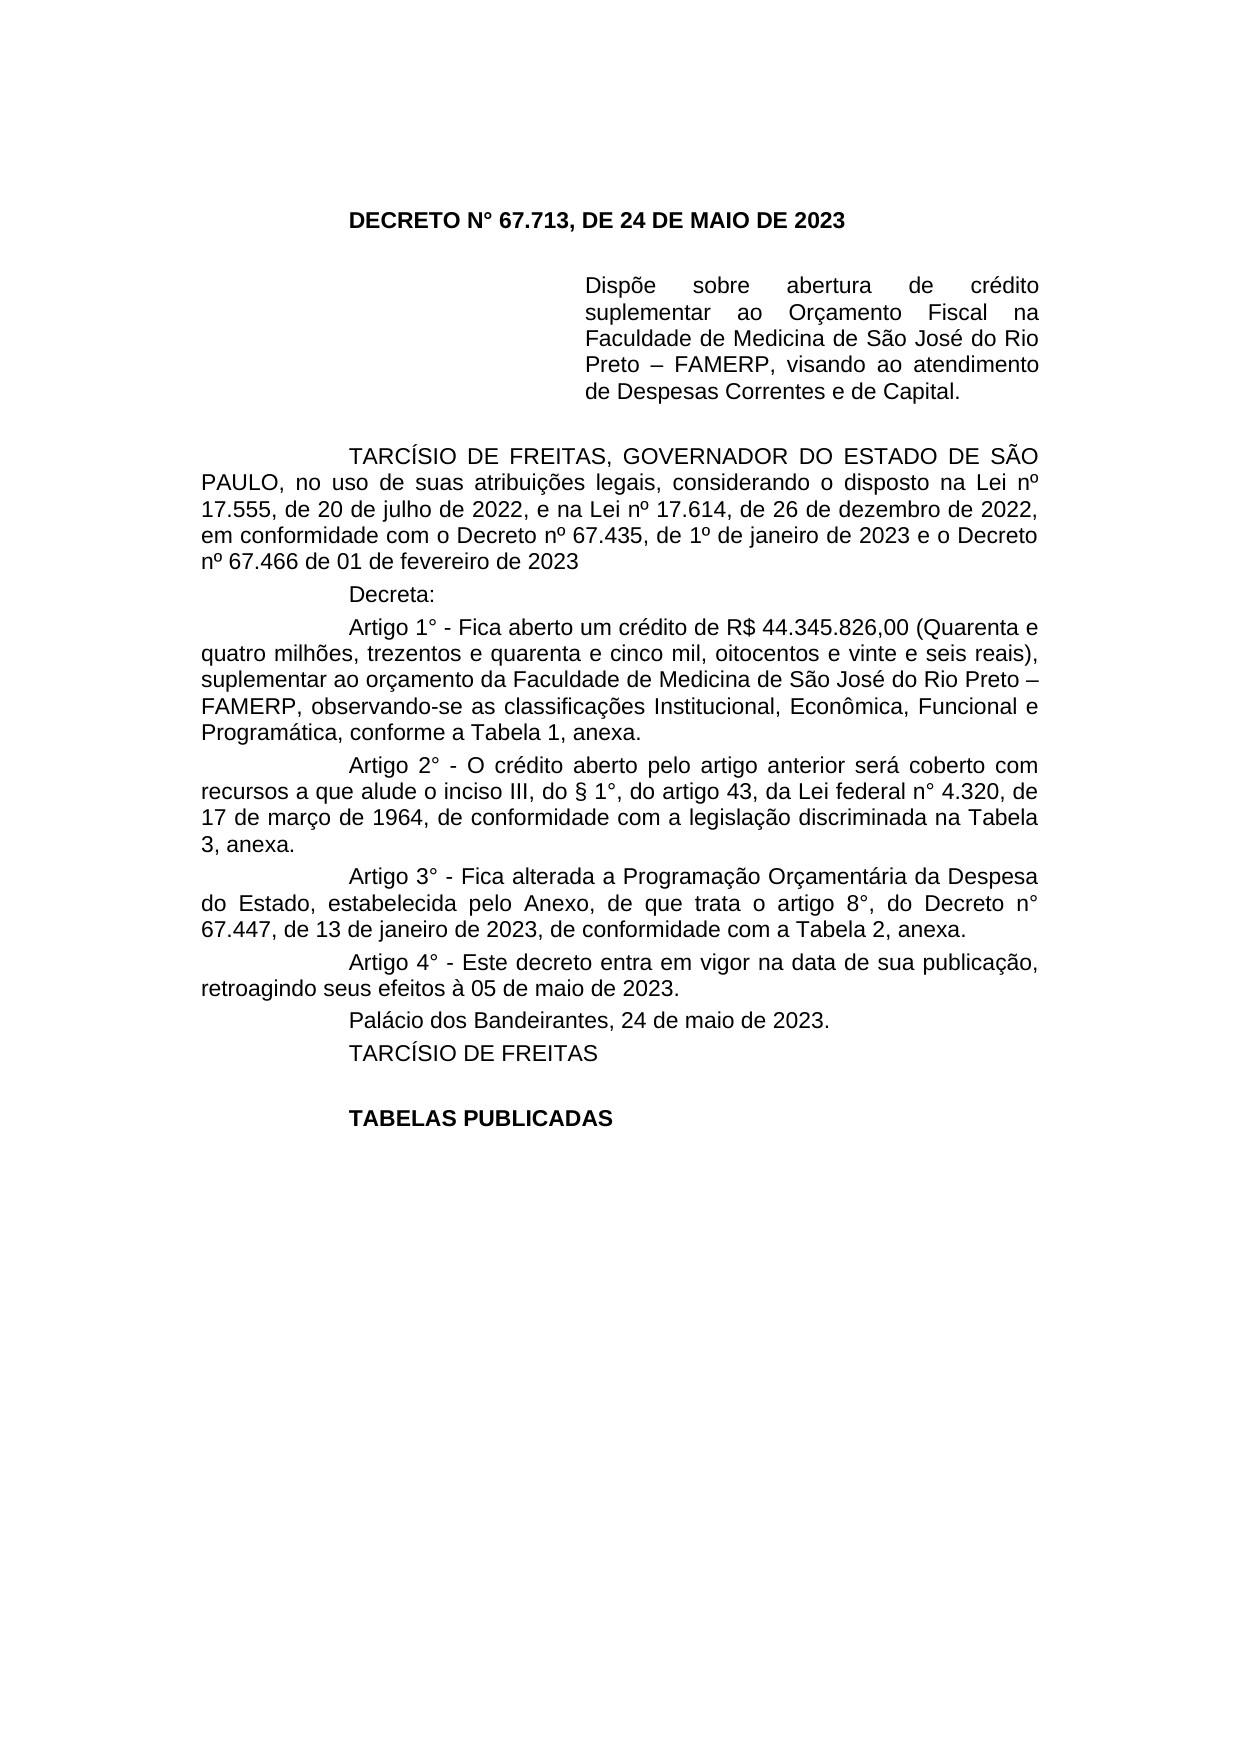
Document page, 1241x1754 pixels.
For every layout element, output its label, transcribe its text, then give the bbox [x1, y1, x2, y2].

text DECRETO N° 67.713, DE 24 DE MAIO DE 2023 [201, 207, 1039, 233]
text TARCÍSIO DE FREITAS [201, 1040, 1039, 1066]
text Dispõe sobre abertura de crédito suplementar ao Orçamento Fiscal na Faculdade de Medicina de São José do Rio Preto – FAMERP, visando ao atendimento de Despesas Correntes e de Capital. [585, 272, 1039, 404]
text Palácio dos Bandeirantes, 24 de maio de 2023. [201, 1007, 1039, 1034]
text Artigo 2° - O crédito aberto pelo artigo anterior será coberto com recursos a que alude o inciso III, do § 1°, do artigo 43, da Lei federal n° 4.320, de 17 de março de 1964, de conformidade com a legislação discriminada na Tabela 3, anexa. [201, 752, 1039, 857]
text Artigo 3° - Fica alterada a Programação Orçamentária da Despesa do Estado, estabelecida pelo Anexo, de que trata o artigo 8°, do Decreto n° 67.447, de 13 de janeiro de 2023, de conformidade com a Tabela 2, anexa. [201, 863, 1039, 942]
text TABELAS PUBLICADAS [201, 1105, 1039, 1132]
text Artigo 4° - Este decreto entra em vigor na data de sua publicação, retroagindo seus efeitos à 05 de maio de 2023. [201, 948, 1039, 1001]
text Artigo 1° - Fica aberto um crédito de R$ 44.345.826,00 (Quarenta e quatro milhões, trezentos e quarenta e cinco mil, oitocentos e vinte e seis reais), suplementar ao orçamento da Faculdade de Medicina de São José do Rio Preto – FAMERP, observando-se as classificações Institucional, Econômica, Funcional e Programática, conforme a Tabela 1, anexa. [201, 613, 1039, 745]
text Decreta: [201, 581, 1039, 607]
text TARCÍSIO DE FREITAS, GOVERNADOR DO ESTADO DE SÃO PAULO, no uso de suas atribuições legais, considerando o disposto na Lei nº 17.555, de 20 de julho de 2022, e na Lei nº 17.614, de 26 de dezembro de 2022, em conformidade com o Decreto nº 67.435, de 1º de janeiro de 2023 e o Decreto nº 67.466 de 01 de fevereiro de 2023 [201, 443, 1039, 575]
